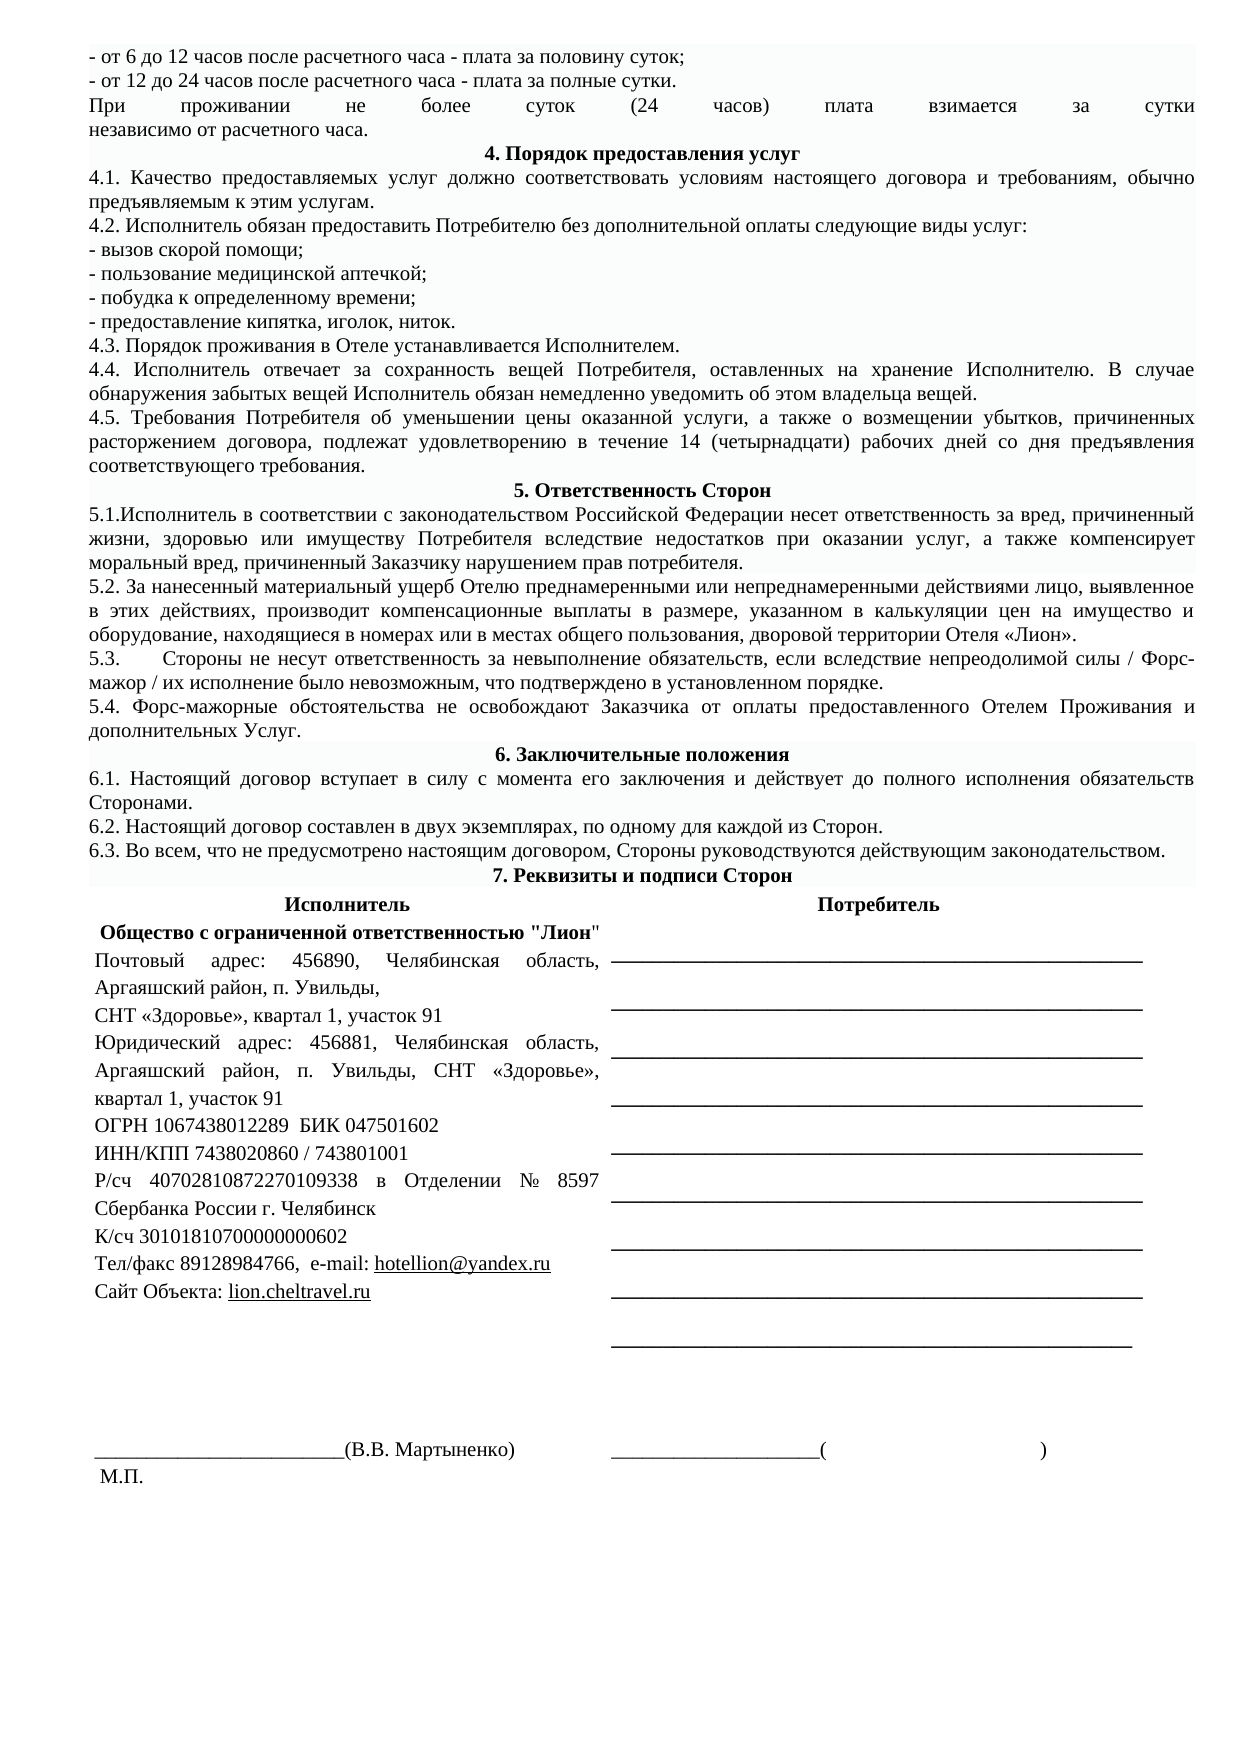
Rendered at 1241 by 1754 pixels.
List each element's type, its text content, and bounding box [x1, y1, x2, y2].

text При проживании не более суток (24 часов) плата взимается за сутки независимо от расчетного часа. [89, 92, 1196, 141]
text 6.1. Настоящий договор вступает в силу с момента его заключения и действует до полного исполнения обязательств Сторонами. [89, 766, 1196, 814]
text 4.1. Качество предоставляемых услуг должно соответствовать условиям настоящего договора и требованиям, обычно предъявляемым к этим услугам. [89, 165, 1196, 213]
text 5. Ответственность Сторон [89, 477, 1196, 502]
text - пользование медицинской аптечкой; [89, 261, 1196, 285]
table_cell ____________________( ) [606, 1403, 1152, 1544]
table_header Потребитель __________________________________________________________________________________________________________________________________________________________________________________________________________________________________________________________________________________________________________________________________________________________________________________________________________________________________________________________________________ [606, 887, 1152, 1403]
text 4.5. Требования Потребителя об уменьшении цены оказанной услуги, а также о возмещении убытков, причиненных расторжением договора, подлежат удовлетворению в течение 14 (четырнадцати) рабочих дней со дня предъявления соответствующего требования. [89, 405, 1196, 477]
text 6. Заключительные положения [89, 742, 1196, 766]
text - от 12 до 24 часов после расчетного часа - плата за полные сутки. [89, 68, 1196, 92]
table_cell ________________________(В.В. Мартыненко) М.П. [89, 1403, 606, 1544]
table_header Исполнитель Общество с ограниченной ответственностью "Лион" Почтовый адрес: 456890, Челябинская область, Аргаяшский район, п. Увильды, СНТ «Здоровье», квартал 1, участок 91 Юридический адрес: 456881, Челябинская область, Аргаяшский район, п. Увильды, СНТ «Здоровье», квартал 1, участок 91 ОГРН 1067438012289 БИК 047501602 ИНН/КПП 7438020860 / 743801001 Р/сч 40702810872270109338 в Отделении № 8597 Сбербанка России г. Челябинск К/сч 30101810700000000602 Тел/факс 89128984766, e-mail: hotellion@yandex.ru Сайт Объекта: lion.cheltravel.ru [89, 887, 606, 1403]
text 7. Реквизиты и подписи Сторон [89, 862, 1196, 887]
text 5.4. Форс-мажорные обстоятельства не освобождают Заказчика от оплаты предоставленного Отелем Проживания и дополнительных Услуг. [89, 694, 1196, 742]
text 4. Порядок предоставления услуг [89, 141, 1196, 165]
text - от 6 до 12 часов после расчетного часа - плата за половину суток; [89, 44, 1196, 68]
text 6.3. Во всем, что не предусмотрено настоящим договором, Стороны руководствуются действующим законодательством. [89, 838, 1196, 862]
text - предоставление кипятка, иголок, ниток. [89, 309, 1196, 333]
list Стороны не несут ответственность за невыполнение обязательств, если вследствие непреодолимой силы / Форс-мажор / их исполнение было невозможным, что подтверждено в установленном порядке. [89, 646, 1196, 694]
text 4.3. Порядок проживания в Отеле устанавливается Исполнителем. [89, 333, 1196, 357]
text - вызов скорой помощи; [89, 237, 1196, 261]
list 5.2. За нанесенный материальный ущерб Отелю преднамеренными или непреднамеренными действиями лицо, выявленное в этих действиях, производит компенсационные выплаты в размере, указанном в калькуляции цен на имущество и оборудование, находящиеся в номерах или в местах общего пользования, дворовой территории Отеля «Лион». [89, 574, 1196, 646]
text 4.4. Исполнитель отвечает за сохранность вещей Потребителя, оставленных на хранение Исполнителю. В случае обнаружения забытых вещей Исполнитель обязан немедленно уведомить об этом владельца вещей. [89, 357, 1196, 405]
text - побудка к определенному времени; [89, 285, 1196, 309]
text 4.2. Исполнитель обязан предоставить Потребителю без дополнительной оплаты следующие виды услуг: [89, 213, 1196, 237]
text 5.1.Исполнитель в соответствии с законодательством Российской Федерации несет ответственность за вред, причиненный жизни, здоровью или имуществу Потребителя вследствие недостатков при оказании услуг, а также компенсирует моральный вред, причиненный Заказчику нарушением прав потребителя. [89, 502, 1196, 574]
text 6.2. Настоящий договор составлен в двух экземплярах, по одному для каждой из Сторон. [89, 814, 1196, 838]
